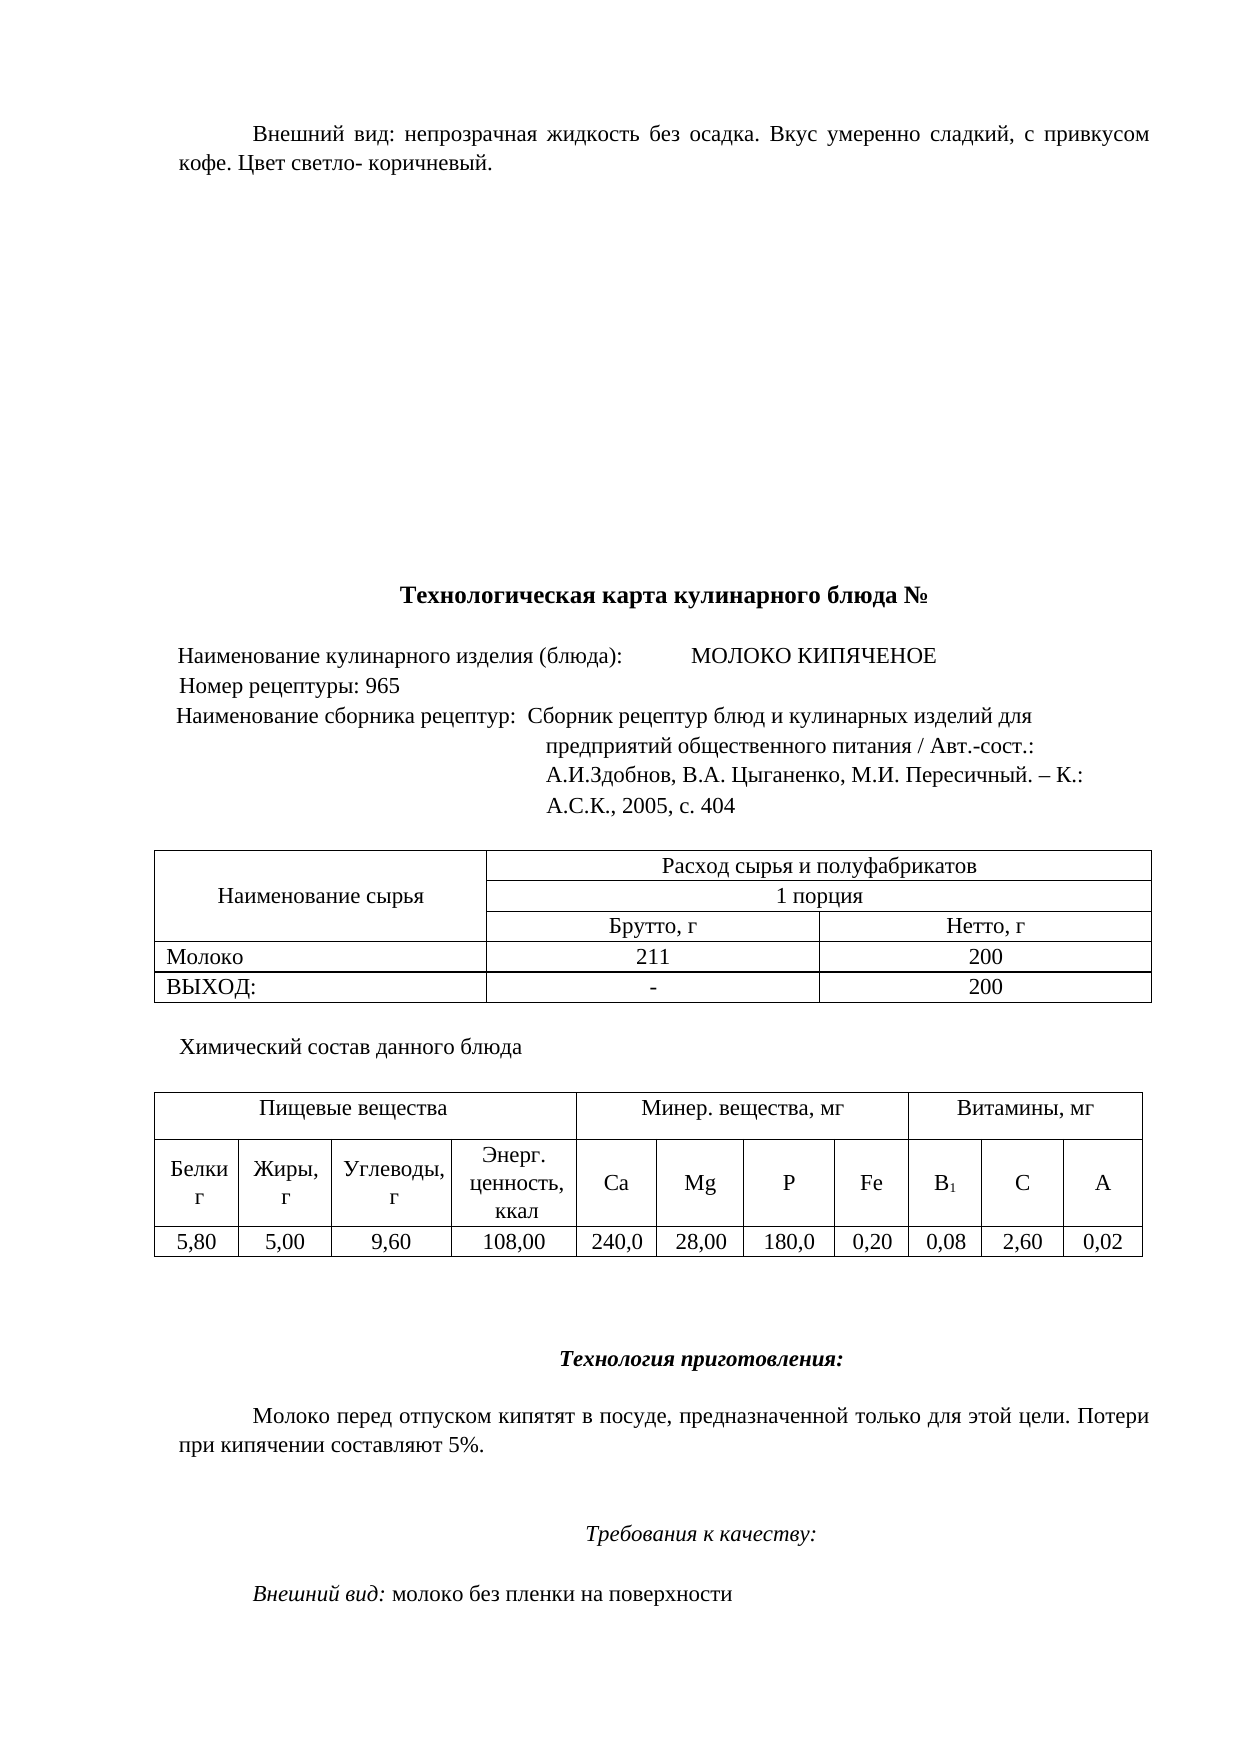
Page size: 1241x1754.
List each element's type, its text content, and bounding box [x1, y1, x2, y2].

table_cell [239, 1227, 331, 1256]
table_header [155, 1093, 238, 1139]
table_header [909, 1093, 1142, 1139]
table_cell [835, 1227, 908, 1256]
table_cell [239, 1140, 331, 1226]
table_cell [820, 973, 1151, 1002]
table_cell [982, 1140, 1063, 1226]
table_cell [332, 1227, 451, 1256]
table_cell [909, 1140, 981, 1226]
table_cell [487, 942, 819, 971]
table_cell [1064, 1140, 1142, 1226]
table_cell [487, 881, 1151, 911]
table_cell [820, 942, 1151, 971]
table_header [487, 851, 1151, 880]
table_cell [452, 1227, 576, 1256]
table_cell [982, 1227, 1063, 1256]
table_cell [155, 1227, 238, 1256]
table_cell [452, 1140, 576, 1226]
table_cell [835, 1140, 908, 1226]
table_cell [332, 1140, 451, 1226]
text Химический состав данного блюда [179, 1033, 1151, 1059]
subtitle Технологическая карта кулинарного блюда № [177, 581, 1151, 609]
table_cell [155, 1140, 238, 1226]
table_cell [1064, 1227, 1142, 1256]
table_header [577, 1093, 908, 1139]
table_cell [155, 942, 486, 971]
text Наименование сборника рецептур: Сборник рецептур блюд и кулинарных изделий для предприятий общественного питания / Авт.-сост.: А.И.Здобнов, В.А. Цыганенко, М.И. Пересичный. – К.: [176, 703, 1152, 788]
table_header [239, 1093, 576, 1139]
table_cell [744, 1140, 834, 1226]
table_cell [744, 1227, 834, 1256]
text Внешний вид: молоко без пленки на поверхности [252, 1579, 1151, 1606]
text Наименование кулинарного изделия (блюда): МОЛОКО КИПЯЧЕНОЕ [177, 642, 1152, 668]
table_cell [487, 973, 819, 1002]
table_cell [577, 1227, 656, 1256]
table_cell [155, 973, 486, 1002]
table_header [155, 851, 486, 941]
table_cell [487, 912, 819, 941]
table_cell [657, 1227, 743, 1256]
text Технология приготовления: [251, 1345, 1151, 1372]
text А.С.К., 2005, с. 404 [491, 792, 790, 818]
text Требования к качеству: [251, 1521, 1152, 1547]
text Молоко перед отпуском кипятят в посуде, предназначенной только для этой цели. Потери при кипячении составляют 5%. [179, 1402, 1151, 1458]
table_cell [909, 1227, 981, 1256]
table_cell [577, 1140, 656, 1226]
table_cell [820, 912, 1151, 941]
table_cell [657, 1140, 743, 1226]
text Внешний вид: непрозрачная жидкость без осадка. Вкус умеренно сладкий, с привкусом кофе. Цвет светло- коричневый. [179, 120, 1151, 176]
text Номер рецептуры: 965 [179, 672, 1151, 698]
